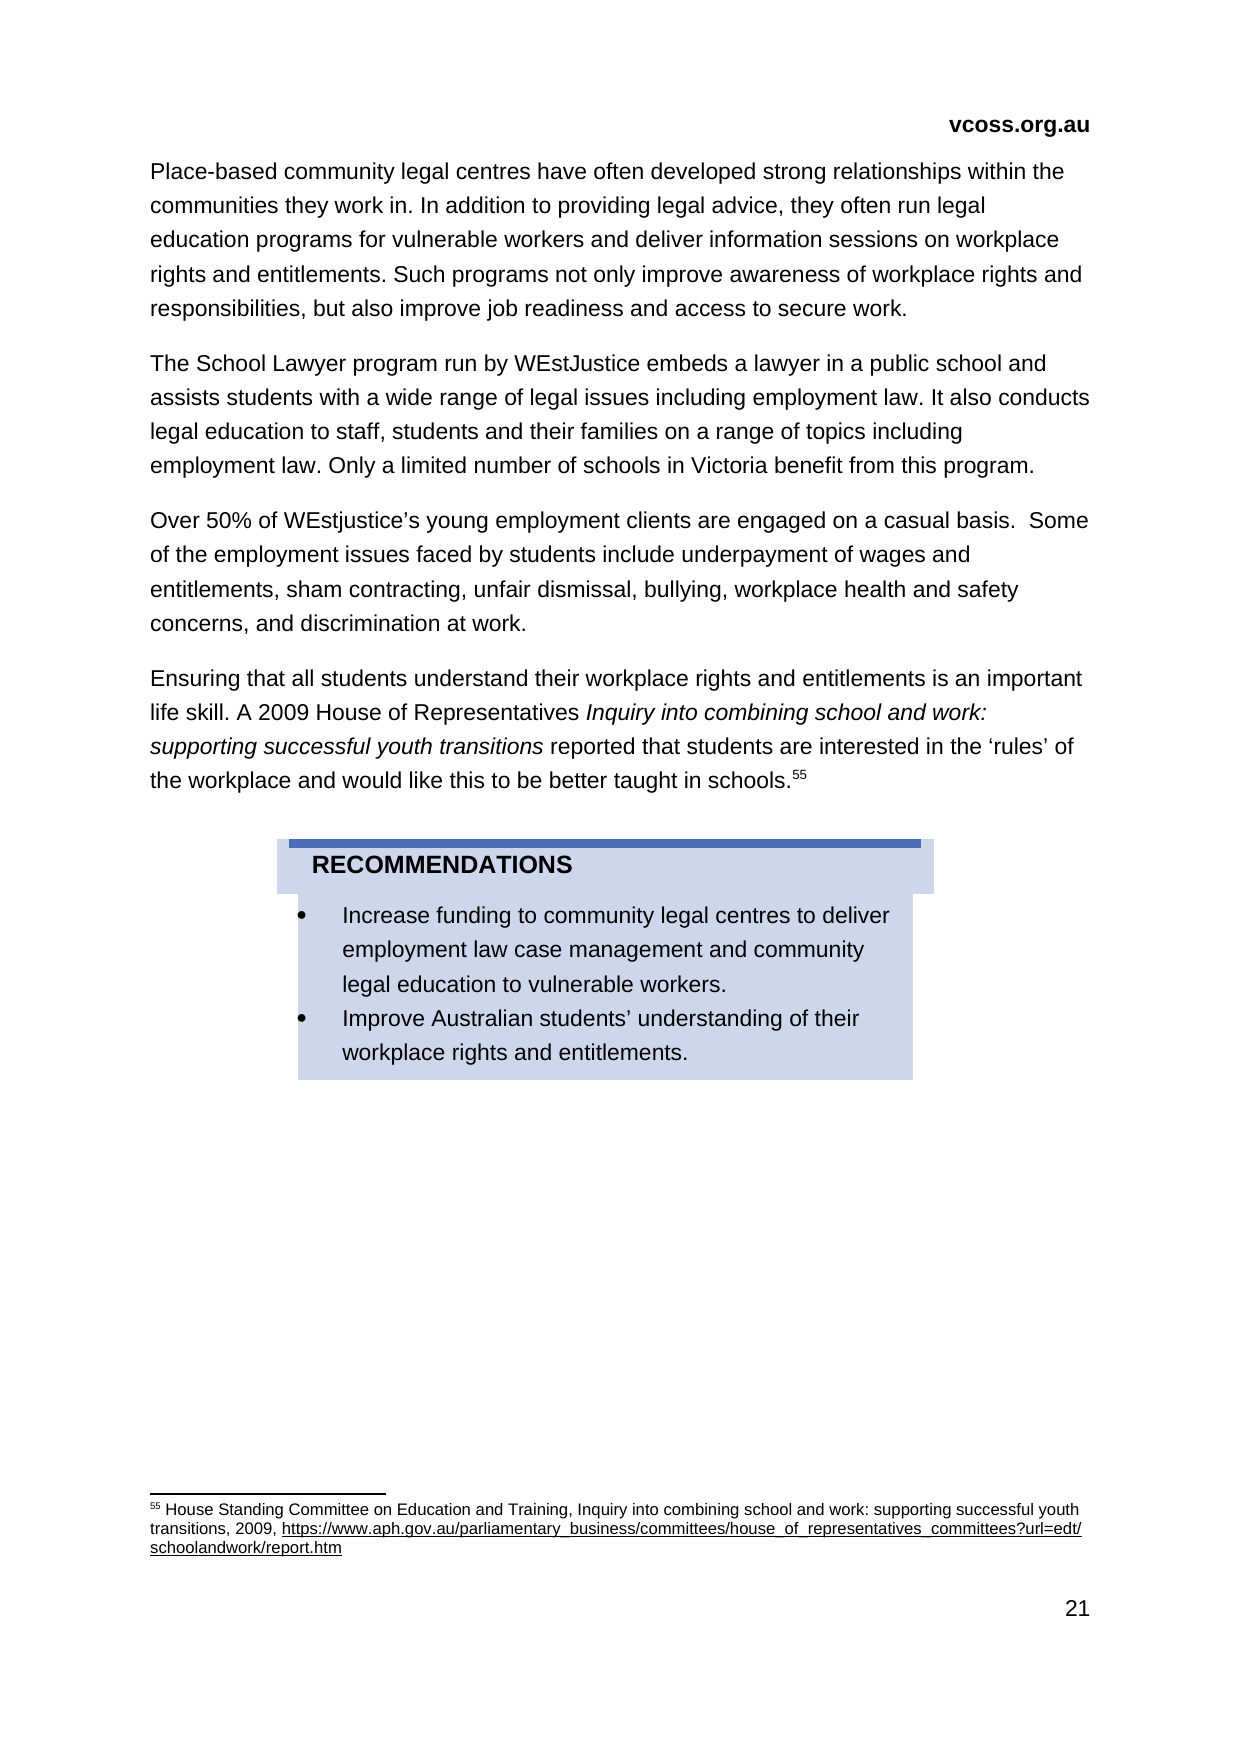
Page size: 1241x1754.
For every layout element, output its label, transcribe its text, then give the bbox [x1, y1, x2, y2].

text Over 50% of WEstjustice’s young employment clients are engaged on a casual basis. Some of the employment issues faced by students include underpayment of wages and entitlements, sham contracting, unfair dismissal, bullying, workplace health and safety concerns, and discrimination at work. [150, 507, 1090, 636]
text The School Lawyer program run by WEstJustice embeds a lawyer in a public school and assists students with a wide range of legal issues including employment law. It also conducts legal education to staff, students and their families on a range of topics including employment law. Only a limited number of schools in Victoria benefit from this program. [150, 350, 1090, 478]
list Improve Australian students’ understanding of their workplace rights and entitlements. [298, 1005, 913, 1067]
list Increase funding to community legal centres to deliver employment law case management and community legal education to vulnerable workers. [298, 902, 913, 997]
text Place-based community legal centres have often developed strong relationships within the communities they work in. In addition to providing legal advice, they often run legal education programs for vulnerable workers and deliver information sessions on workplace rights and entitlements. Such programs not only improve awareness of workplace rights and responsibilities, but also improve job readiness and access to secure work. [150, 158, 1090, 321]
text Ensuring that all students understand their workplace rights and entitlements is an important life skill. A 2009 House of Representatives Inquiry into combining school and work: supporting successful youth transitions reported that students are interested in the ‘rules’ of the workplace and would like this to be better taught in schools. [150, 665, 1090, 793]
subtitle RECOMMENDATIONS [289, 848, 921, 881]
